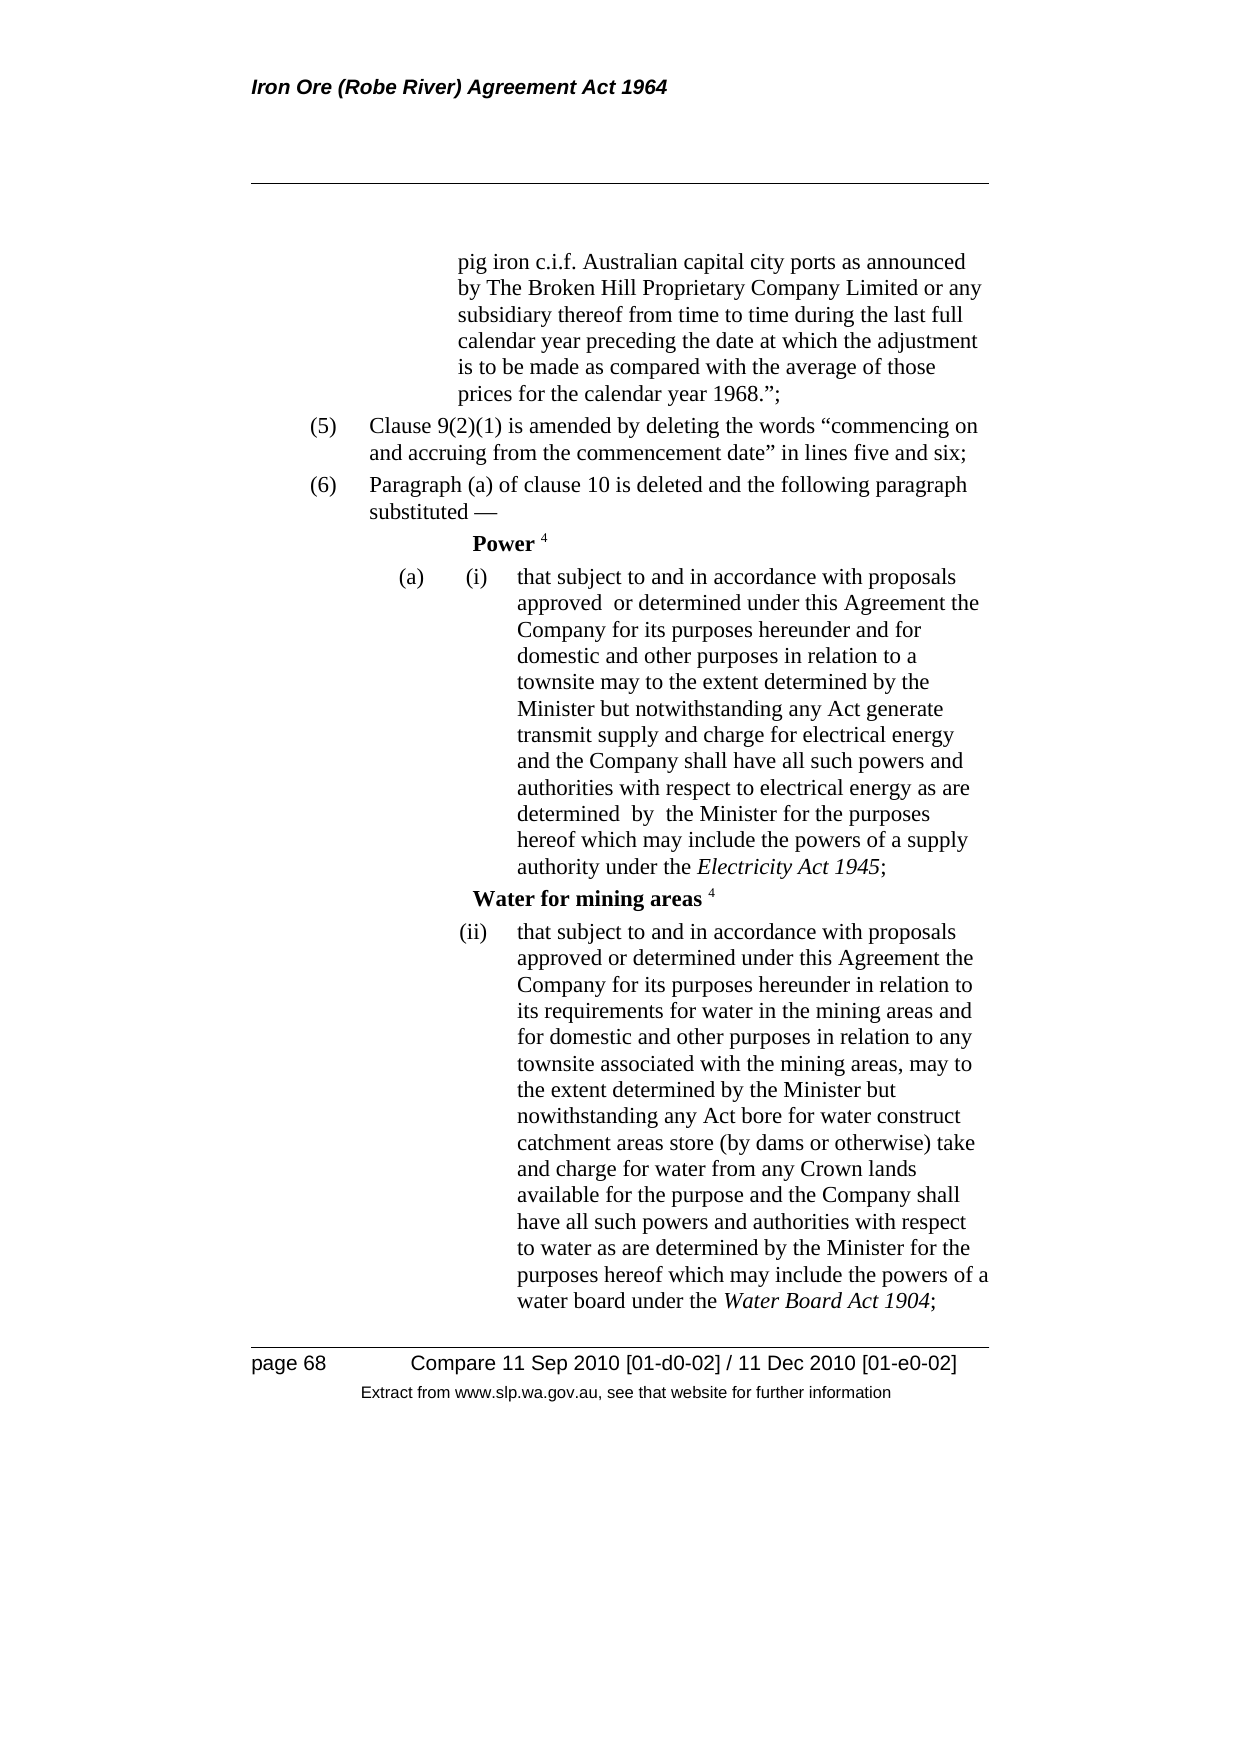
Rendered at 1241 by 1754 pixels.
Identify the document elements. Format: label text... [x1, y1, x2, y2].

text (ii) that subject to and in accordance with proposals approved or determined under this Agreement the Company for its purposes hereunder in relation to its requirements for water in the mining areas and for domestic and other purposes in relation to any townsite associated with the mining areas, may to the extent determined by the Minister but nowithstanding any Act bore for water construct catchment areas store (by dams or otherwise) take and charge for water from any Crown lands available for the purpose and the Company shall have all such powers and authorities with respect to water as are determined by the Minister for the purposes hereof which may include the powers of a water board under the Water Board Act 1904; [251, 918, 989, 1313]
text (6) Paragraph (a) of clause 10 is deleted and the following paragraph substituted — [251, 471, 989, 524]
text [251, 248, 989, 406]
text Power 4 [207, 530, 989, 557]
text (5) Clause 9(2)(1) is amended by deleting the words “commencing on and accruing from the commencement date” in lines five and six; [251, 412, 989, 465]
text Water for mining areas 4 [207, 885, 989, 912]
text (a) (i) that subject to and in accordance with proposals approved or determined under this Agreement the Company for its purposes hereunder and for domestic and other purposes in relation to a townsite may to the extent determined by the Minister but notwithstanding any Act generate transmit supply and charge for electrical energy and the Company shall have all such powers and authorities with respect to electrical energy as are determined by the Minister for the purposes hereof which may include the powers of a supply authority under the Electricity Act 1945; [251, 563, 989, 879]
